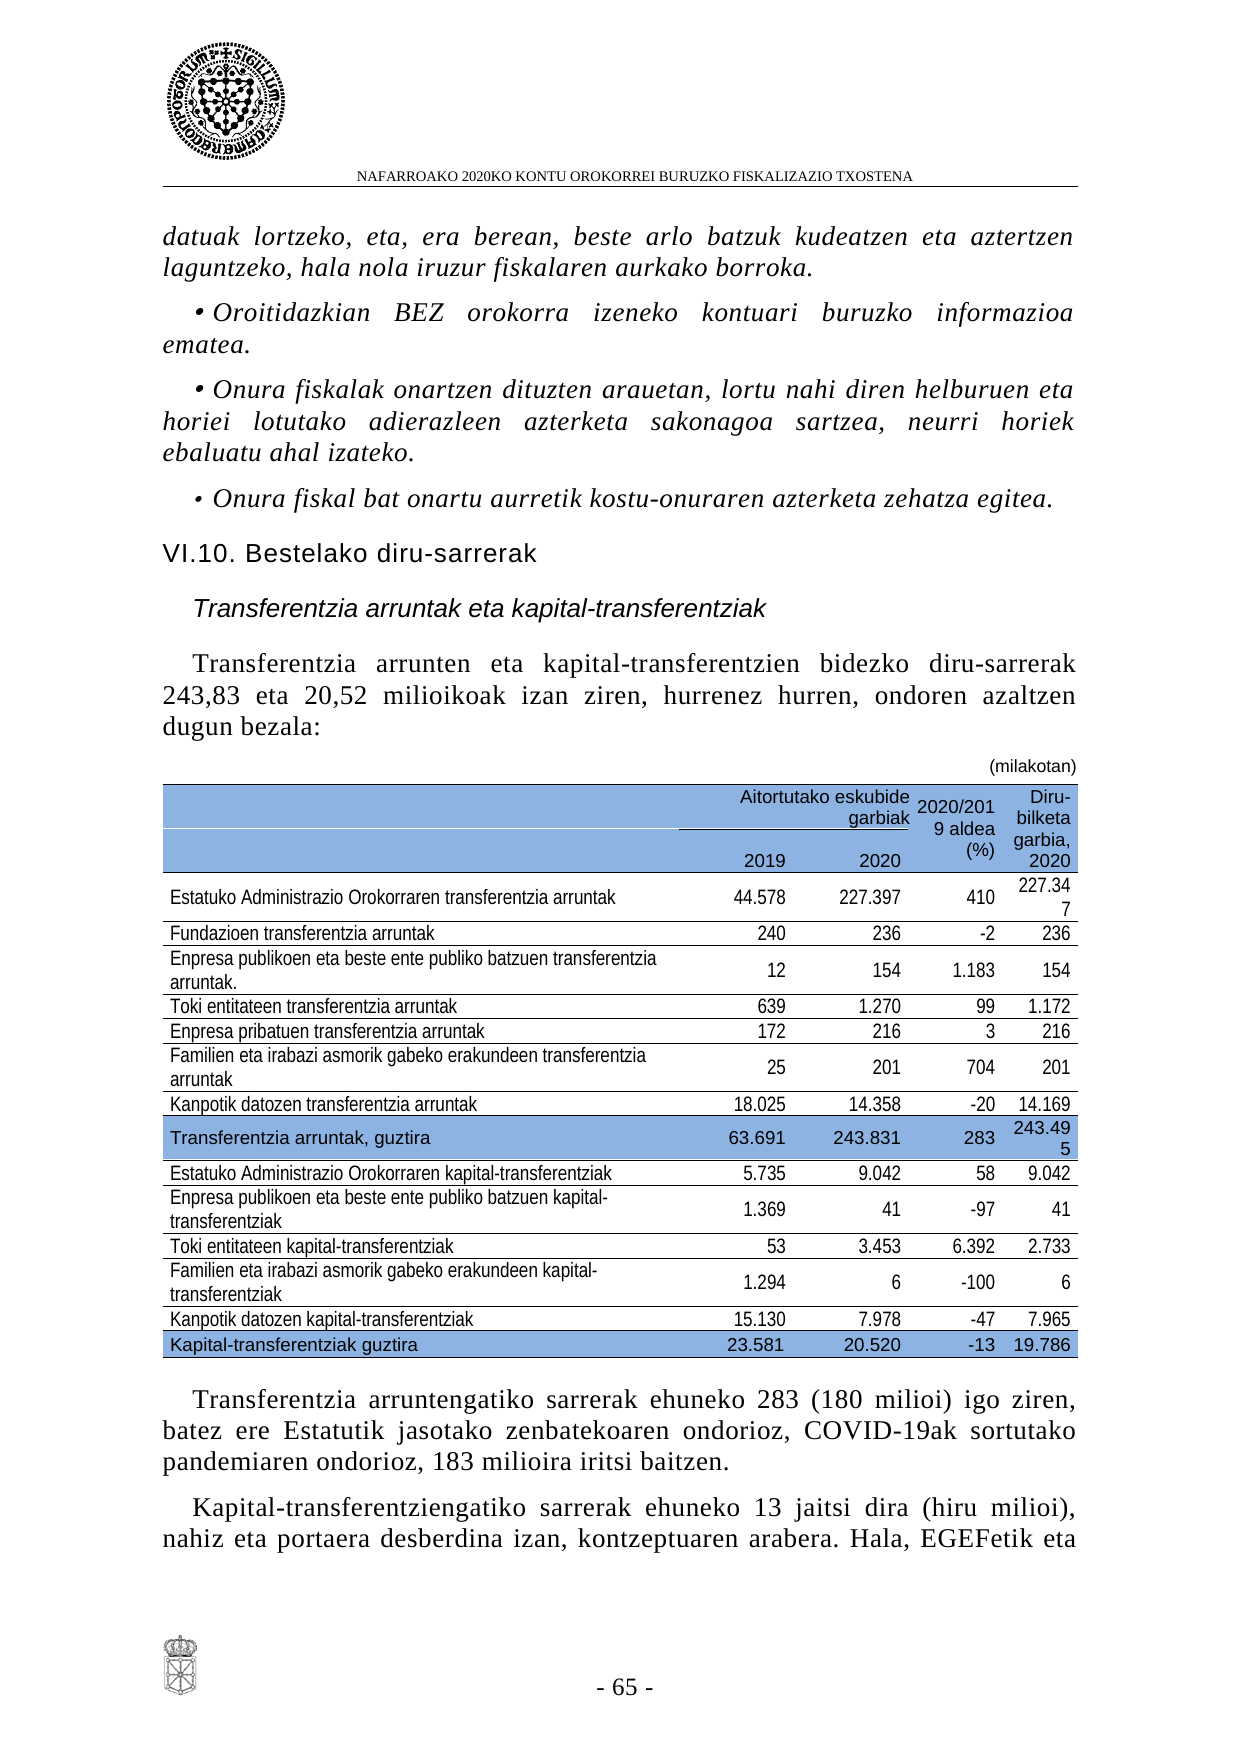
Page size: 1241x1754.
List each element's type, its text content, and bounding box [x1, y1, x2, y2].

list Onura fiskalak onartzen dituzten arauetan, lortu nahi diren helburuen eta horiei lotutako adierazleen azterketa sakonagoa sartzea, neurri horiek ebaluatu ahal izateko. [162, 373, 1078, 467]
text (milakotan) [162, 756, 1077, 776]
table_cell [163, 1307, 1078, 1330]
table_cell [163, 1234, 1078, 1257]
picture [162, 1634, 198, 1696]
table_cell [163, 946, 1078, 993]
list Oroitidazkian BEZ orokorra izeneko kontuari buruzko informazioa ematea. [162, 297, 1078, 359]
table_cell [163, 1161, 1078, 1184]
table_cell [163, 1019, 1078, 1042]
text Transferentzia arruntak eta kapital-transferentziak [162, 593, 1078, 623]
text VI.10. Bestelako diru-sarrerak [162, 538, 1078, 568]
list Onura fiskal bat onartu aurretik kostu-onuraren azterketa zehatza egitea. [162, 482, 1078, 513]
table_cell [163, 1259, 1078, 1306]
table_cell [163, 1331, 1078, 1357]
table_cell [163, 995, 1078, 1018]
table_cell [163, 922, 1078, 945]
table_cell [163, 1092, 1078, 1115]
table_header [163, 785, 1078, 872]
picture [162, 38, 289, 164]
text Transferentzia arrunten eta kapital-transferentzien bidezko diru-sarrerak 243,83 eta 20,52 milioikoak izan ziren, hurrenez hurren, ondoren azaltzen dugun bezala: [162, 648, 1078, 741]
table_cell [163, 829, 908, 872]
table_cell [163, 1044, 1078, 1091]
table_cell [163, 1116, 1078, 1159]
text Transferentzia arruntengatiko sarrerak ehuneko 283 (180 milioi) igo ziren, batez ere Estatutik jasotako zenbatekoaren ondorioz, COVID-19ak sortutako pandemiaren ondorioz, 183 milioira iritsi baitzen. [162, 1383, 1078, 1476]
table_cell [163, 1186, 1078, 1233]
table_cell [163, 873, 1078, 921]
